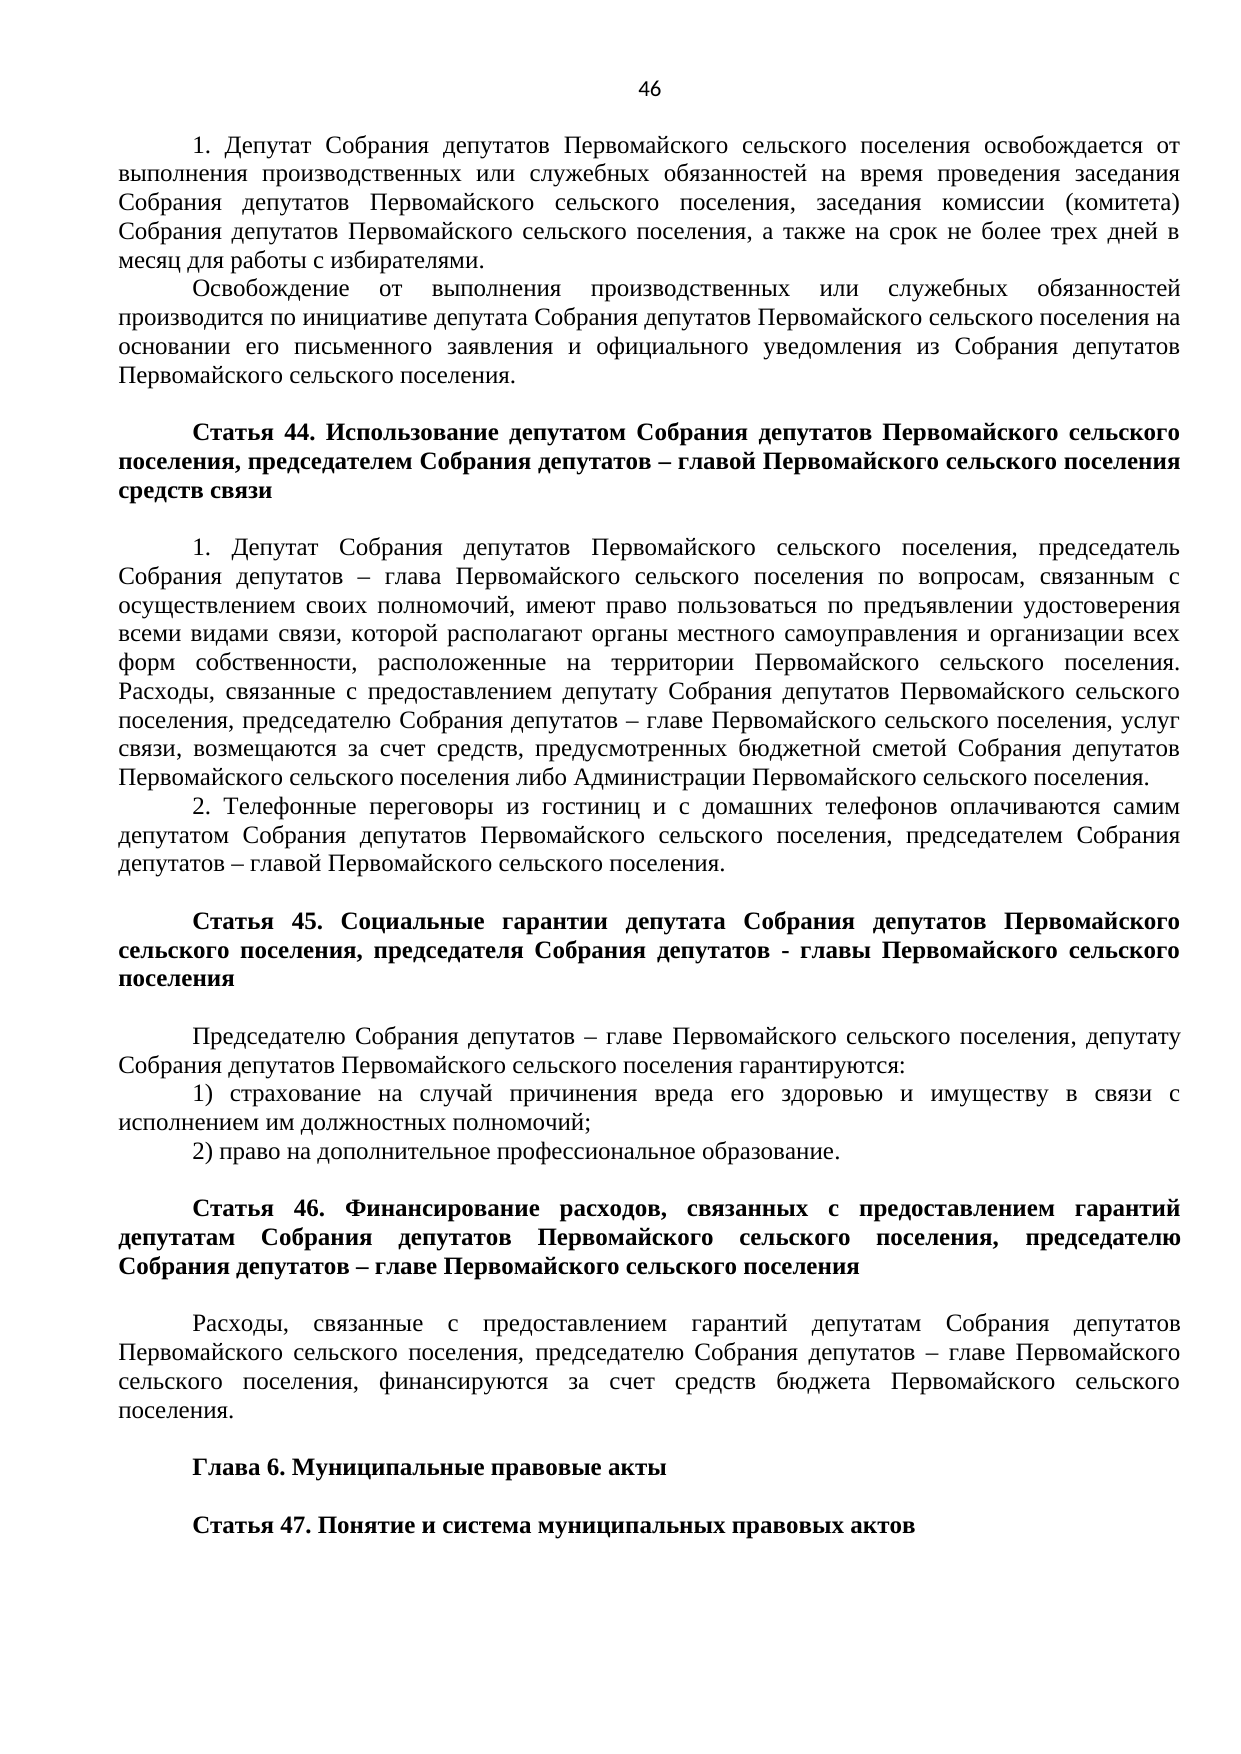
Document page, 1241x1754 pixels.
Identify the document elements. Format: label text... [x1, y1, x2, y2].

text Статья 45. Социальные гарантии депутата Собрания депутатов Первомайского сельского поселения, председателя Собрания депутатов - главы Первомайского сельского поселения [118, 906, 1181, 992]
text Глава 6. Муниципальные правовые акты [118, 1452, 1181, 1481]
text Статья 44. Использование депутатом Собрания депутатов Первомайского сельского поселения, председателем Собрания депутатов – главой Первомайского сельского поселения средств связи [118, 417, 1181, 503]
text Статья 46. Финансирование расходов, связанных с предоставлением гарантий депутатам Собрания депутатов Первомайского сельского поселения, председателю Собрания депутатов – главе Первомайского сельского поселения [118, 1193, 1181, 1280]
text Председателю Собрания депутатов – главе Первомайского сельского поселения, депутату Собрания депутатов Первомайского сельского поселения гарантируются: [118, 1021, 1181, 1078]
text 1. Депутат Собрания депутатов Первомайского сельского поселения, председатель Собрания депутатов – глава Первомайского сельского поселения по вопросам, связанным с осуществлением своих полномочий, имеют право пользоваться по предъявлении удостоверения всеми видами связи, которой располагают органы местного самоуправления и организации всех форм собственности, расположенные на территории Первомайского сельского поселения. Расходы, связанные с предоставлением депутату Собрания депутатов Первомайского сельского поселения, председателю Собрания депутатов – главе Первомайского сельского поселения, услуг связи, возмещаются за счет средств, предусмотренных бюджетной сметой Собрания депутатов Первомайского сельского поселения либо Администрации Первомайского сельского поселения. [118, 532, 1181, 791]
text 2. Телефонные переговоры из гостиниц и с домашних телефонов оплачиваются самим депутатом Собрания депутатов Первомайского сельского поселения, председателем Собрания депутатов – главой Первомайского сельского поселения. [118, 791, 1181, 877]
text Статья 47. Понятие и система муниципальных правовых актов [118, 1510, 1181, 1538]
text Освобождение от выполнения производственных или служебных обязанностей производится по инициативе депутата Собрания депутатов Первомайского сельского поселения на основании его письменного заявления и официального уведомления из Собрания депутатов Первомайского сельского поселения. [118, 273, 1181, 388]
text 1. Депутат Собрания депутатов Первомайского сельского поселения освобождается от выполнения производственных или служебных обязанностей на время проведения заседания Собрания депутатов Первомайского сельского поселения, заседания комиссии (комитета) Собрания депутатов Первомайского сельского поселения, а также на срок не более трех дней в месяц для работы с избирателями. [118, 130, 1181, 273]
text 1) страхование на случай причинения вреда его здоровью и имуществу в связи с исполнением им должностных полномочий; [118, 1078, 1181, 1136]
text 2) право на дополнительное профессиональное образование. [118, 1136, 1181, 1165]
text Расходы, связанные с предоставлением гарантий депутатам Собрания депутатов Первомайского сельского поселения, председателю Собрания депутатов – главе Первомайского сельского поселения, финансируются за счет средств бюджета Первомайского сельского поселения. [118, 1308, 1181, 1423]
